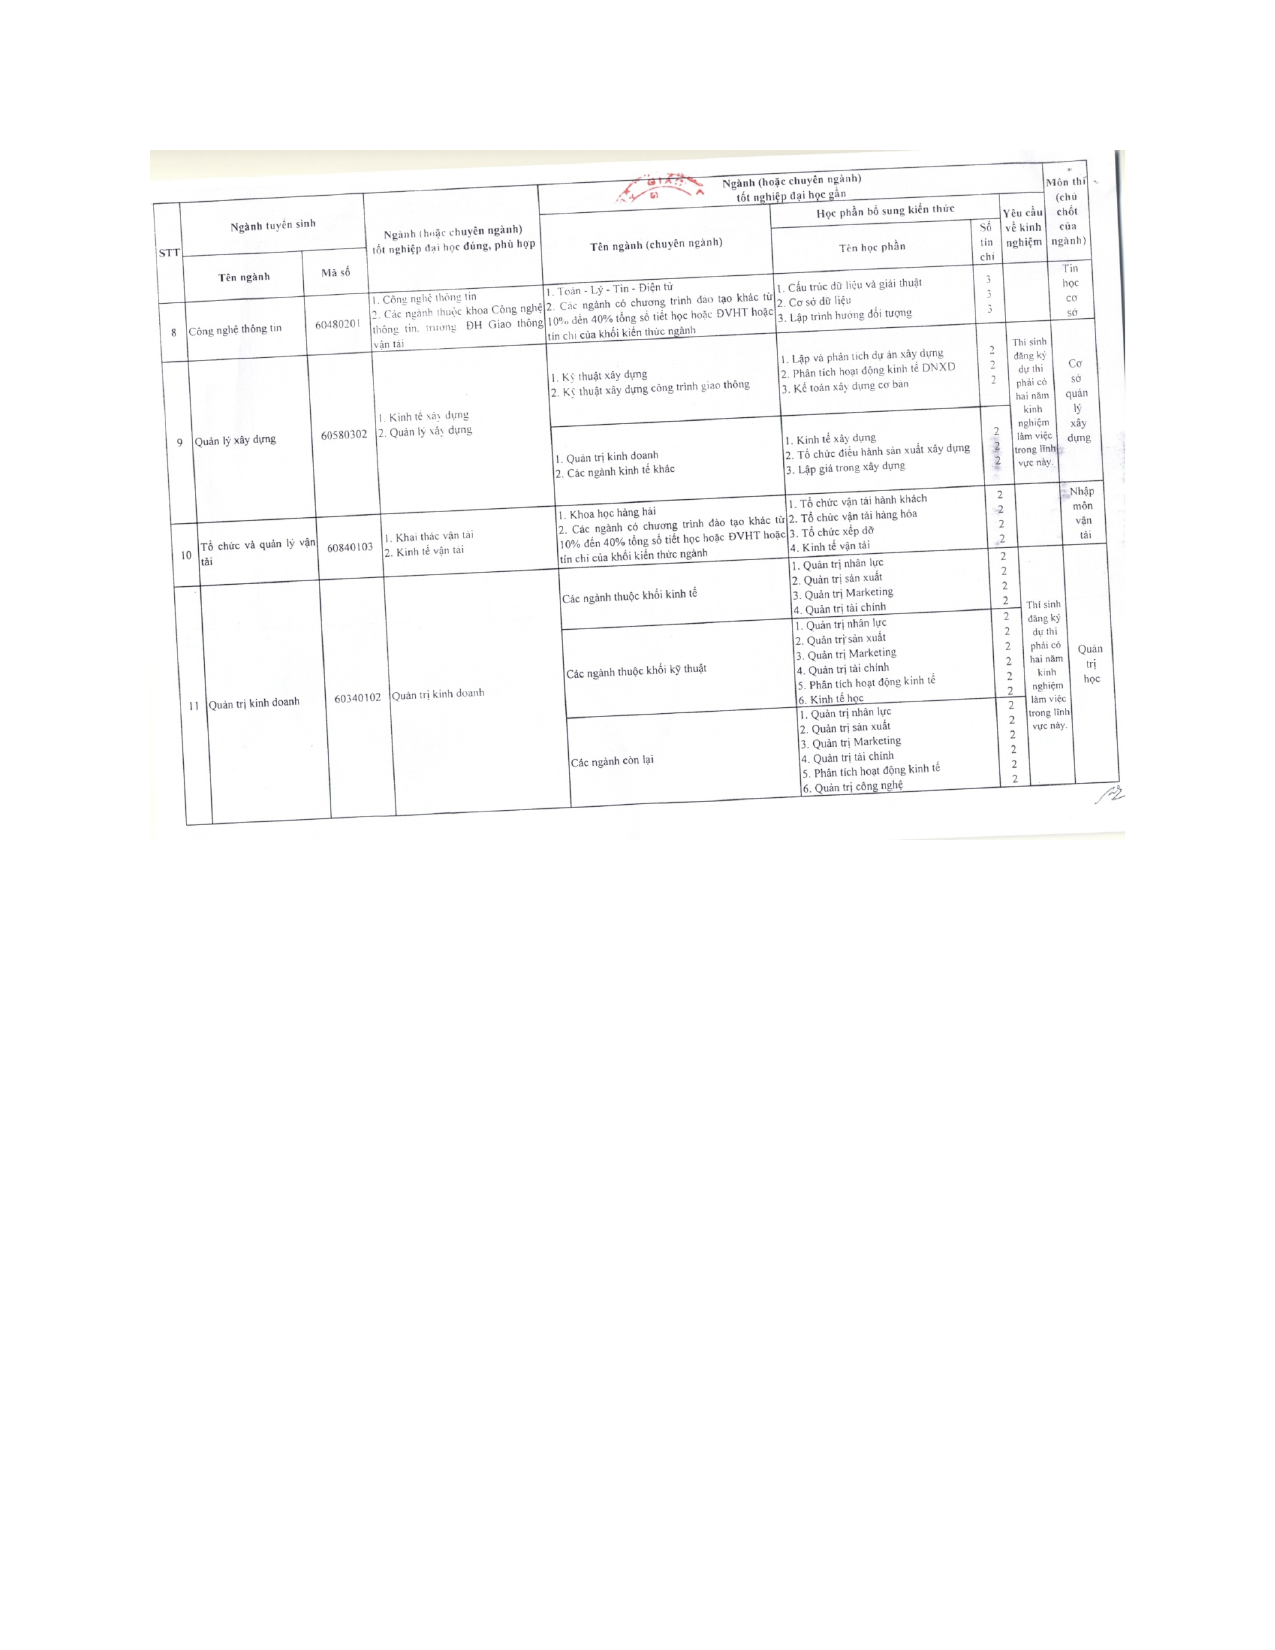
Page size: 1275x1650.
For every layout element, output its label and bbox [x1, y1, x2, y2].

picture [150, 150, 1125, 840]
